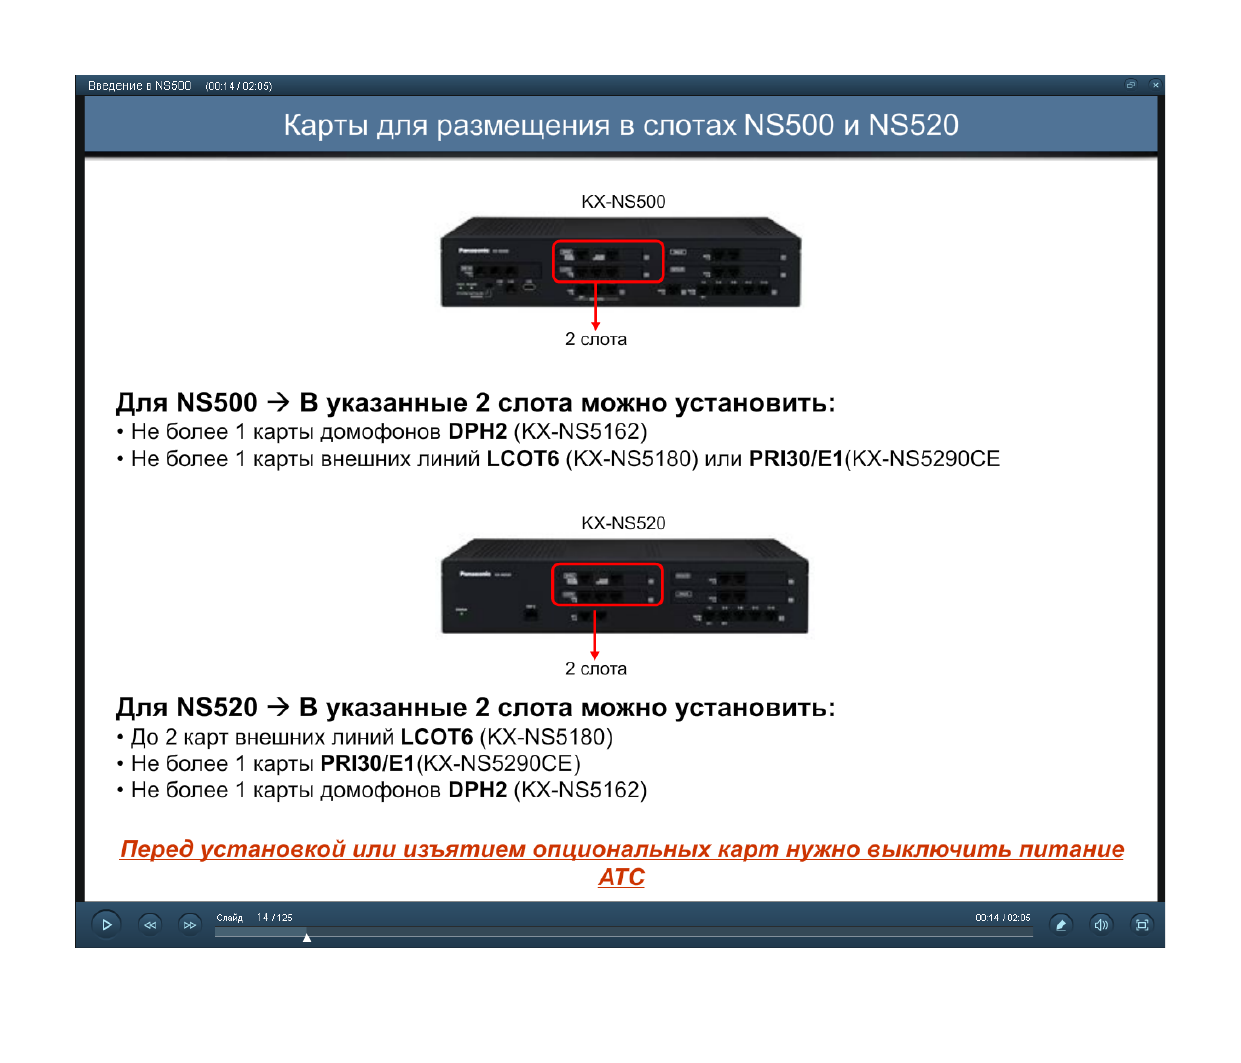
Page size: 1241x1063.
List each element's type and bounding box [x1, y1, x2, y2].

picture [75, 75, 1166, 948]
